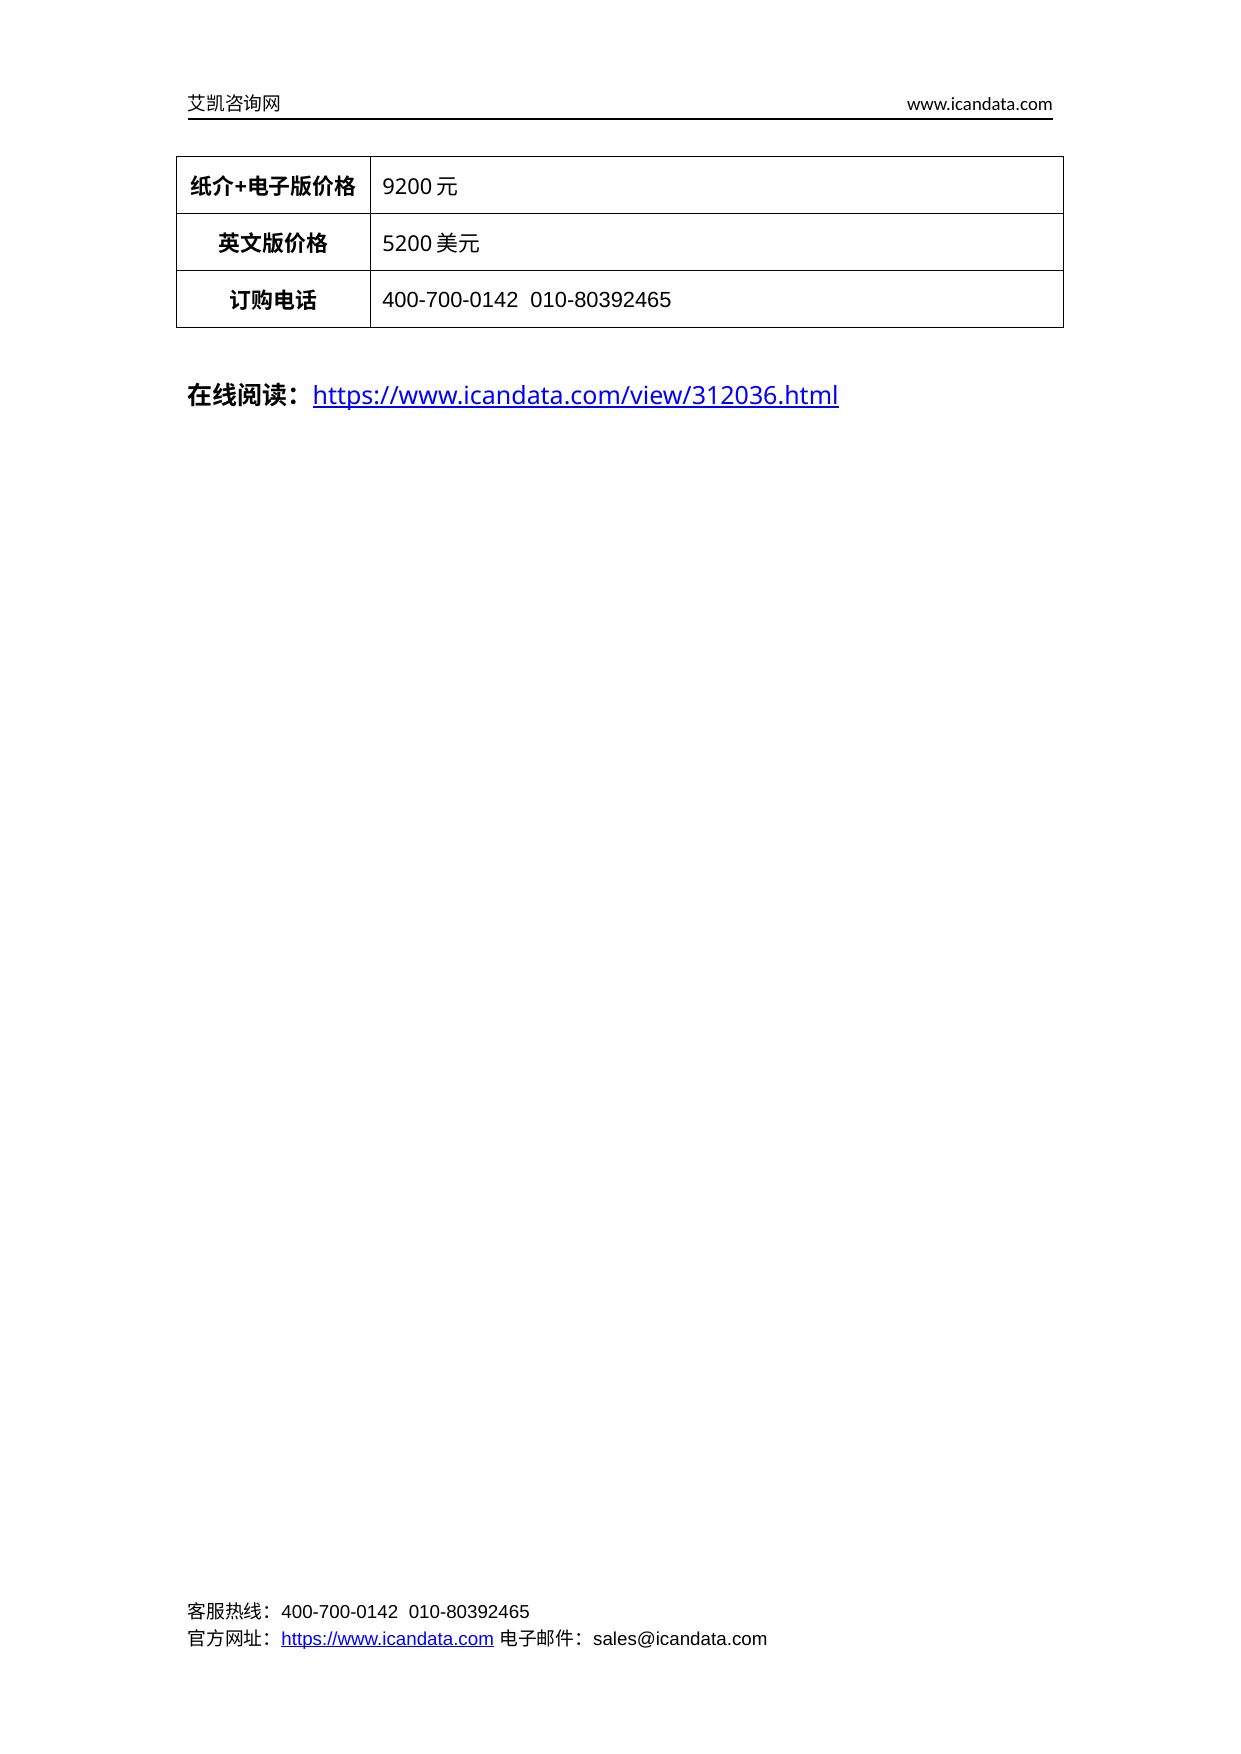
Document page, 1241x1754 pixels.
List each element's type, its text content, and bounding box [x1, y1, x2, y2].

table_cell 纸介+电子版价格 [177, 157, 370, 213]
table_cell 订购电话 [177, 271, 370, 327]
table_cell 英文版价格 [177, 214, 370, 270]
text 在线阅读：https://www.icandata.com/view/312036.html [187, 361, 1053, 426]
table_cell 5200美元 [371, 214, 1063, 270]
table_cell 400-700-0142 010-80392465 [371, 271, 1063, 327]
table_cell 9200元 [371, 157, 1063, 213]
